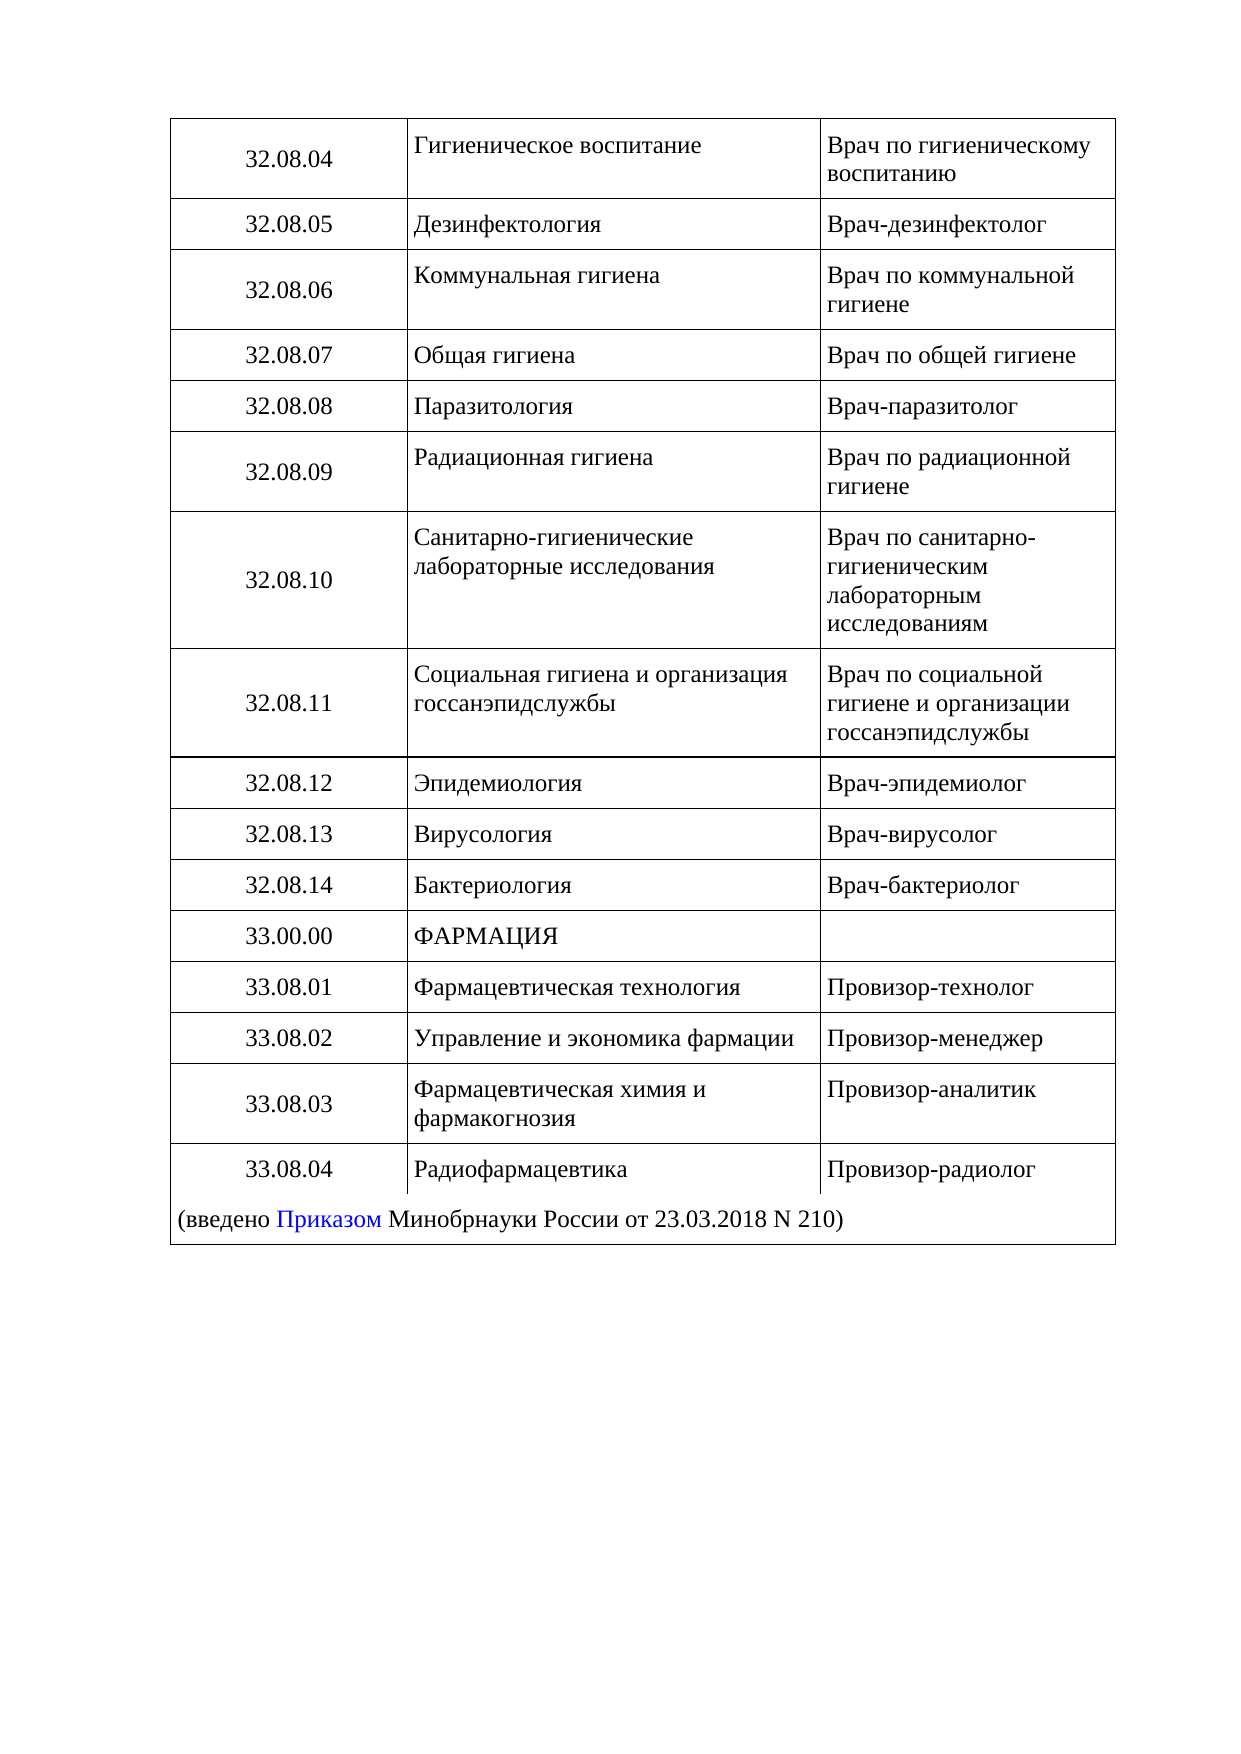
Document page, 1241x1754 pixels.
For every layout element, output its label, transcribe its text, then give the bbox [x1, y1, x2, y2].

table_cell 33.08.02 [171, 1013, 407, 1063]
table_cell Врач по санитарно-гигиеническим лабораторным исследованиям [821, 512, 1115, 648]
table_cell Коммунальная гигиена [408, 250, 820, 329]
table_cell Врач по общей гигиене [821, 330, 1115, 380]
table_cell Врач по коммунальной гигиене [821, 250, 1115, 329]
table_cell Санитарно-гигиенические лабораторные исследования [408, 512, 820, 648]
table_cell 32.08.11 [171, 649, 407, 756]
table_cell ФАРМАЦИЯ [408, 911, 820, 961]
table_cell Общая гигиена [408, 330, 820, 380]
table_cell 33.08.03 [171, 1064, 407, 1142]
table_cell Врач по радиационной гигиене [821, 432, 1115, 511]
table_cell 32.08.13 [171, 809, 407, 858]
table_cell Провизор-технолог [821, 962, 1115, 1012]
table_cell Эпидемиология [408, 758, 820, 807]
table_cell Врач-паразитолог [821, 381, 1115, 431]
table_cell Врач-дезинфектолог [821, 199, 1115, 249]
table_cell Врач по социальной гигиене и организации госсанэпидслужбы [821, 649, 1115, 756]
table_cell Провизор-менеджер [821, 1013, 1115, 1063]
table_cell Паразитология [408, 381, 820, 431]
table_cell Врач-бактериолог [821, 860, 1115, 909]
table_cell 32.08.09 [171, 432, 407, 511]
table_cell 33.08.01 [171, 962, 407, 1012]
table_cell Управление и экономика фармации [408, 1013, 820, 1063]
table_cell 32.08.10 [171, 512, 407, 648]
table_cell Дезинфектология [408, 199, 820, 249]
table_cell 32.08.07 [171, 330, 407, 380]
table_cell Фармацевтическая технология [408, 962, 820, 1012]
table_cell 33.00.00 [171, 911, 407, 961]
table_cell 32.08.12 [171, 758, 407, 807]
table_cell Врач по гигиеническому воспитанию [821, 119, 1115, 198]
table_cell Радиофармацевтика [408, 1144, 820, 1193]
table_cell 32.08.08 [171, 381, 407, 431]
table_cell Врач-вирусолог [821, 809, 1115, 858]
table_cell Провизор-радиолог [821, 1144, 1115, 1193]
table_cell Вирусология [408, 809, 820, 858]
table_cell 32.08.14 [171, 860, 407, 909]
table_cell Фармацевтическая химия и фармакогнозия [408, 1064, 820, 1142]
table_cell 32.08.05 [171, 199, 407, 249]
table_cell Социальная гигиена и организация госсанэпидслужбы [408, 649, 820, 756]
table_cell Гигиеническое воспитание [408, 119, 820, 198]
table_cell Радиационная гигиена [408, 432, 820, 511]
table_cell [821, 911, 1115, 961]
table_cell Провизор-аналитик [821, 1064, 1115, 1142]
table_cell 33.08.04 [171, 1144, 407, 1193]
table_cell Бактериология [408, 860, 820, 909]
table_cell 32.08.04 [171, 119, 407, 198]
table_cell Врач-эпидемиолог [821, 758, 1115, 807]
table_cell (введено Приказом Минобрнауки России от 23.03.2018 N 210) [171, 1194, 1115, 1243]
table_cell 32.08.06 [171, 250, 407, 329]
